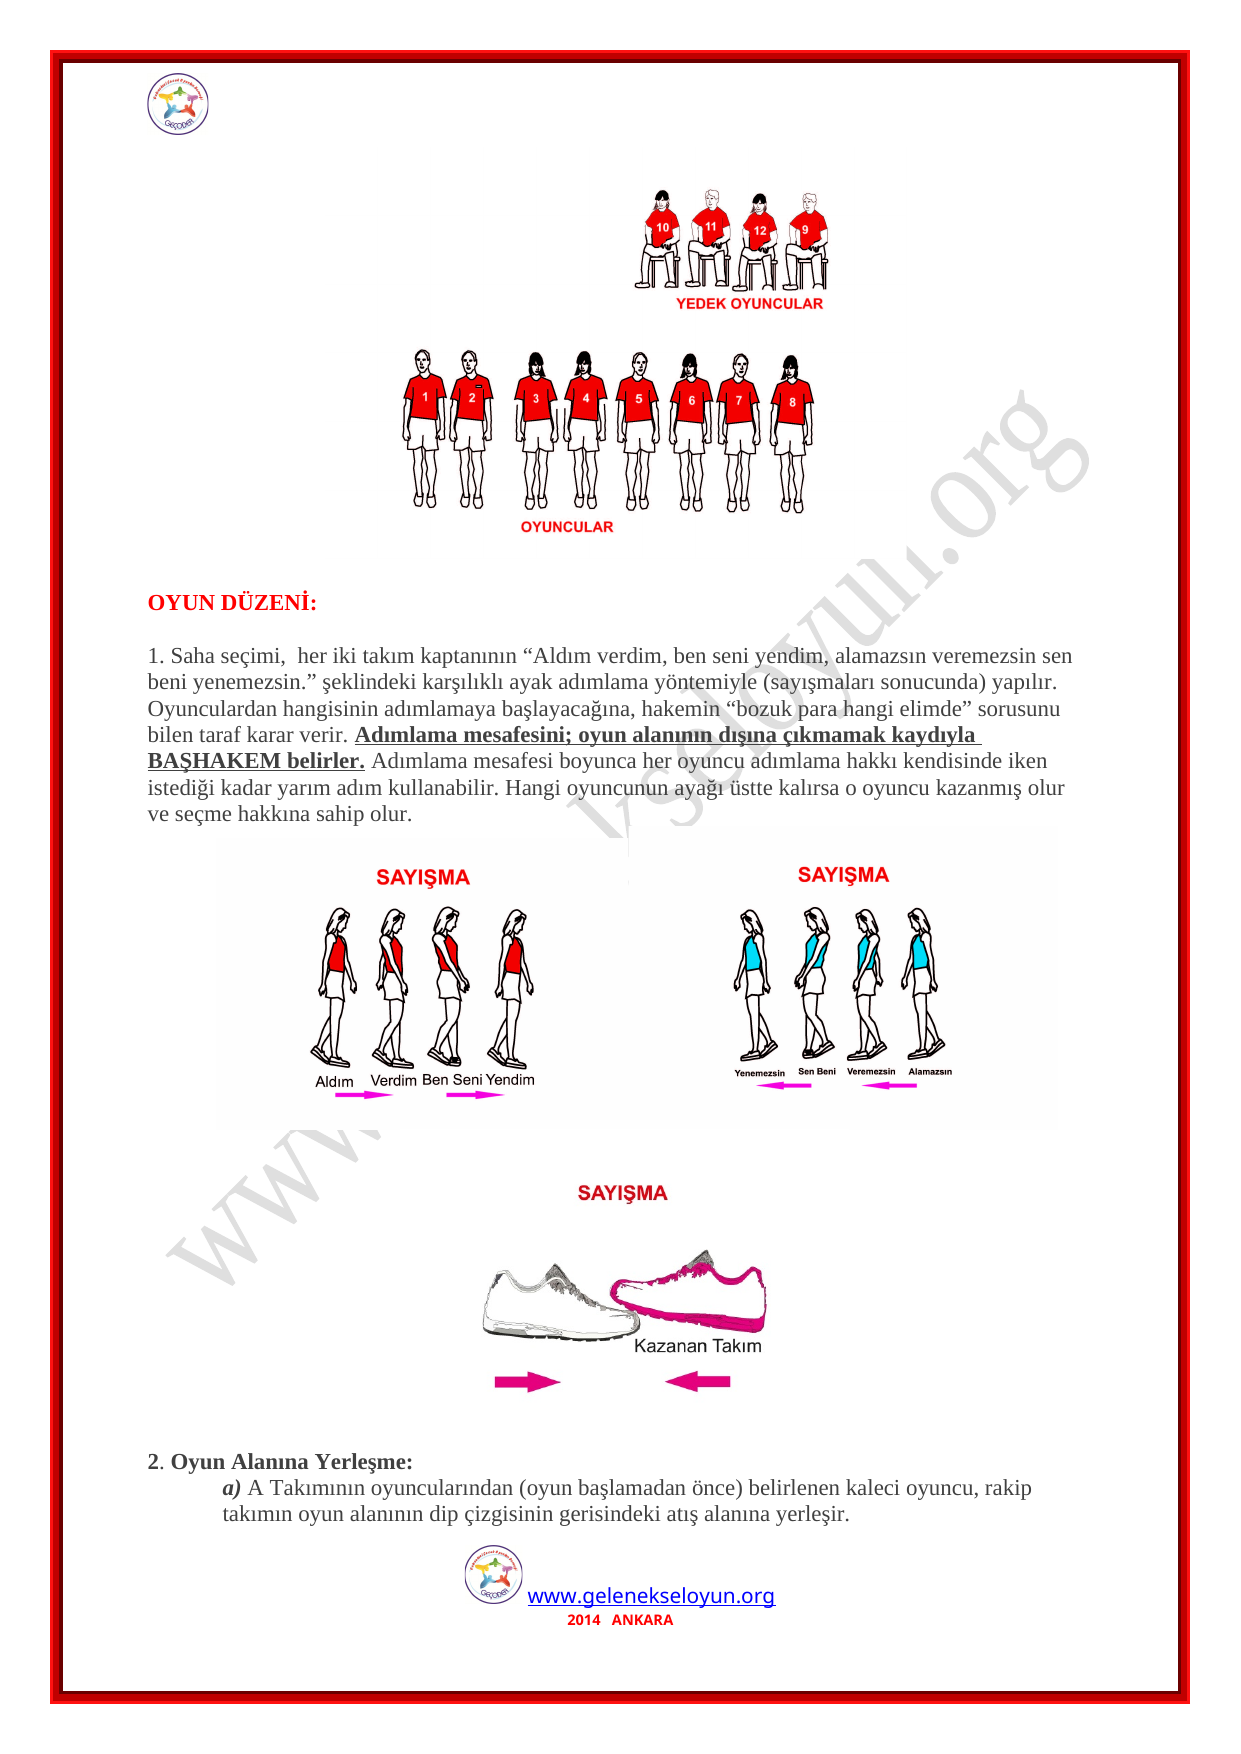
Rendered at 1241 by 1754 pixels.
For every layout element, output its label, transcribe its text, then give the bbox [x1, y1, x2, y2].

picture [216, 826, 1058, 1448]
text OYUN DÜZENİ: [147, 589, 1093, 616]
picture [325, 147, 907, 559]
picture [147, 73, 209, 135]
text 2. Oyun Alanına Yerleşme: [147, 1448, 1093, 1474]
text 1. Saha seçimi, her iki takım kaptanının “Aldım verdim, ben seni yendim, alamazsın veremezsin sen beni yenemezsin.” şeklindeki karşılıklı ayak adımlama yöntemiyle (sayışmaları sonucunda) yapılır. Oyunculardan hangisinin adımlamaya başlayacağına, hakemin “bozuk para hangi elimde” sorusunu bilen taraf karar verir. Adımlama mesafesini; oyun alanının dışına çıkmamak kaydıyla BAŞHAKEM belirler. Adımlama mesafesi boyunca her oyuncu adımlama hakkı kendisinde iken istediği kadar yarım adım kullanabilir. Hangi oyuncunun ayağı üstte kalırsa o oyuncu kazanmış olur ve seçme hakkına sahip olur. [147, 642, 1093, 826]
text a) A Takımının oyuncularından (oyun başlamadan önce) belirlenen kaleci oyuncu, rakip takımın oyun alanının dip çizgisinin gerisindeki atış alanına yerleşir. [222, 1474, 1093, 1527]
picture [464, 1545, 523, 1604]
